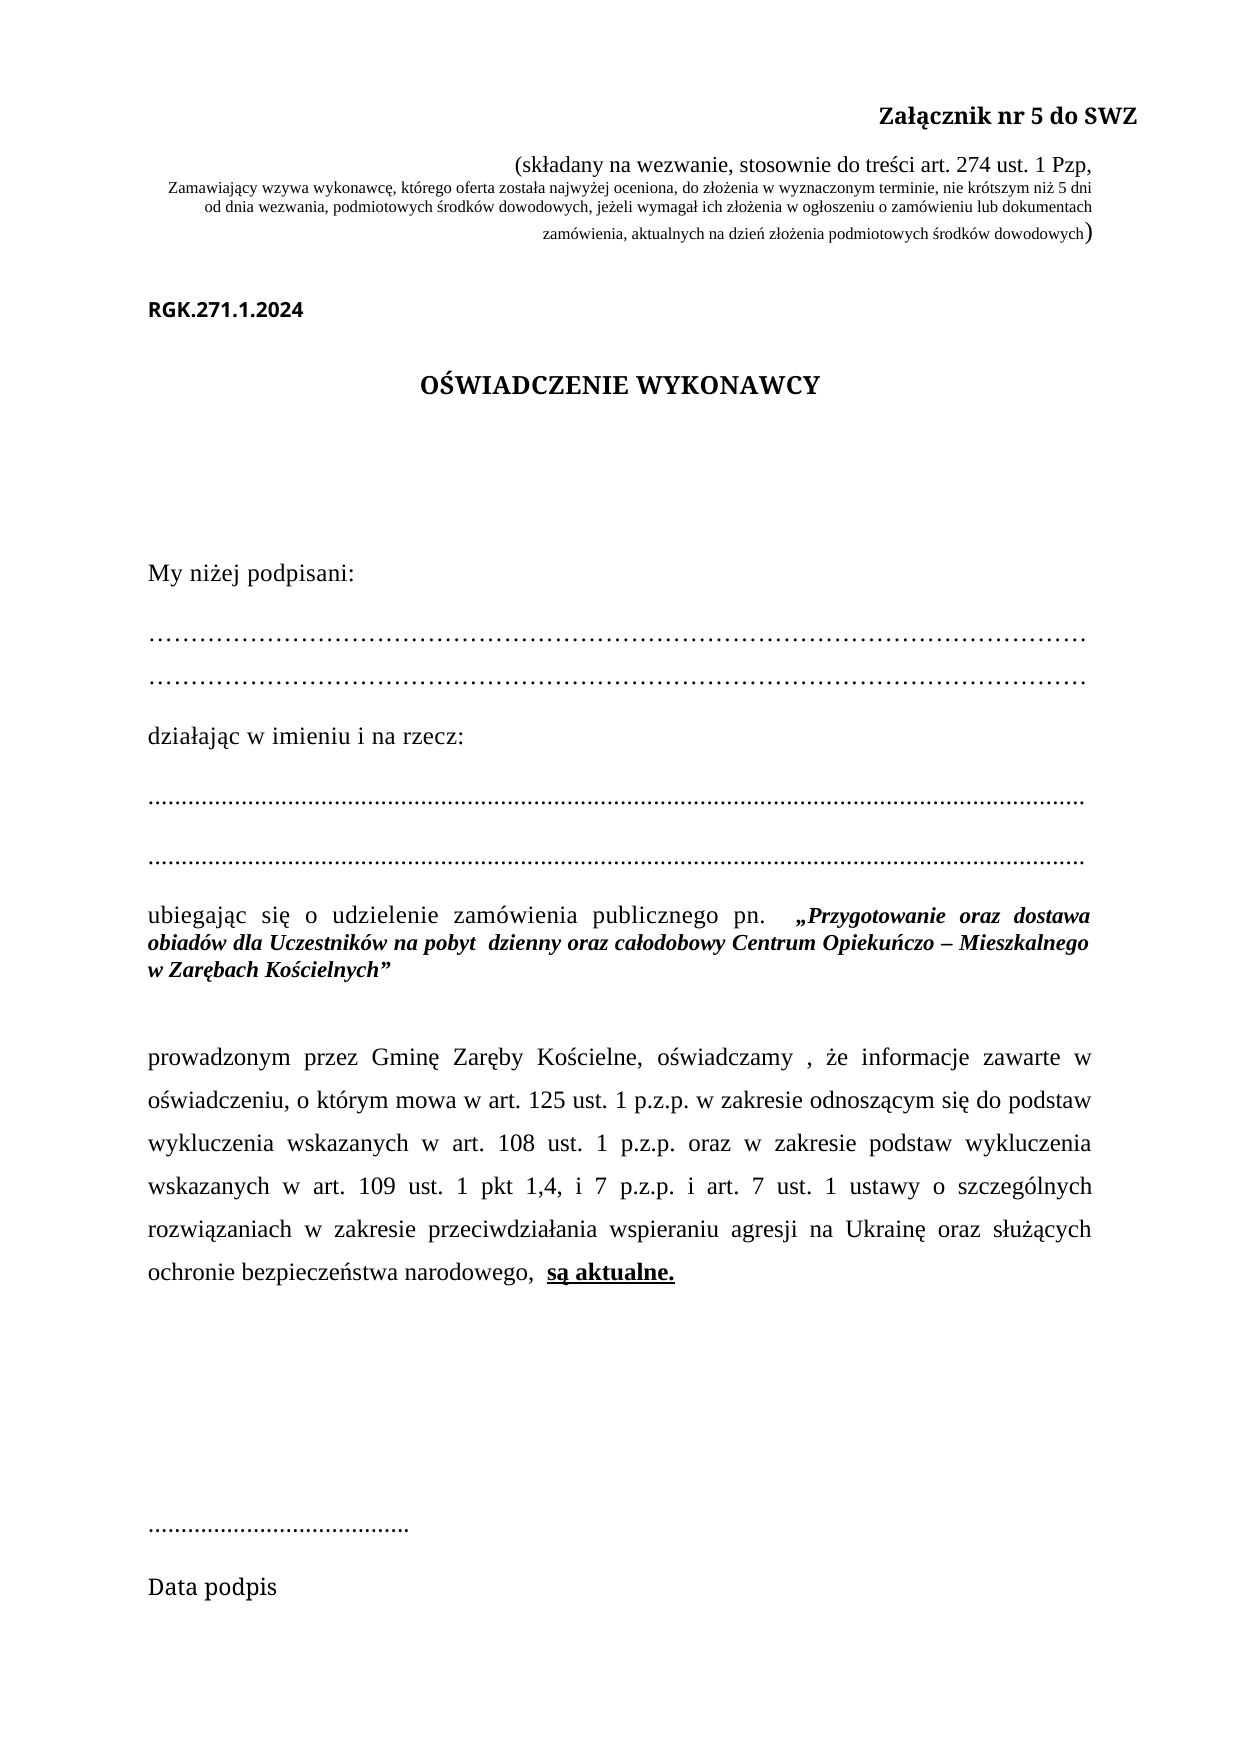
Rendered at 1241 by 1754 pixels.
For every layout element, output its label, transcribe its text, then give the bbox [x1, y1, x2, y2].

text OŚWIADCZENIE WYKONAWCY [148, 367, 1092, 401]
text …………………………………………………………………………………………………………………………………………………………………………………………………… [148, 618, 1092, 690]
text My niżej podpisani: [148, 558, 1092, 587]
text …………………………………. [148, 1508, 1092, 1539]
text ............................................................................................................................................. [148, 841, 1092, 869]
text (składany na wezwanie, stosownie do treści art. 274 ust. 1 Pzp, [148, 151, 1092, 177]
text prowadzonym przez Gminę Zaręby Kościelne, oświadczamy , że informacje zawarte w oświadczeniu, o którym mowa w art. 125 ust. 1 p.z.p. w zakresie odnoszącym się do podstaw wykluczenia wskazanych w art. 108 ust. 1 p.z.p. oraz w zakresie podstaw wykluczenia wskazanych w art. 109 ust. 1 pkt 1,4, i 7 p.z.p. i art. 7 ust. 1 ustawy o szczególnych rozwiązaniach w zakresie przeciwdziałania wspieraniu agresji na Ukrainę oraz służących ochronie bezpieczeństwa narodowego, są aktualne. [148, 1042, 1092, 1286]
text RGK.271.1.2024 [148, 296, 1092, 324]
text ubiegając się o udzielenie zamówienia publicznego pn. „Przygotowanie oraz dostawa obiadów dla Uczestników na pobyt dzienny oraz całodobowy Centrum Opiekuńczo – Mieszkalnego w Zarębach Kościelnych” [148, 901, 1092, 982]
text Załącznik nr 5 do SWZ [148, 100, 1137, 131]
text ............................................................................................................................................. [148, 781, 1092, 810]
text Zamawiający wzywa wykonawcę, którego oferta została najwyżej oceniona, do złożenia w wyznaczonym terminie, nie krótszym niż 5 dni od dnia wezwania, podmiotowych środków dowodowych, jeżeli wymagał ich złożenia w ogłoszeniu o zamówieniu lub dokumentach zamówienia, aktualnych na dzień złożenia podmiotowych środków dowodowych) [148, 177, 1092, 244]
text Data podpis [148, 1571, 1092, 1603]
text działając w imieniu i na rzecz: [148, 721, 1092, 750]
